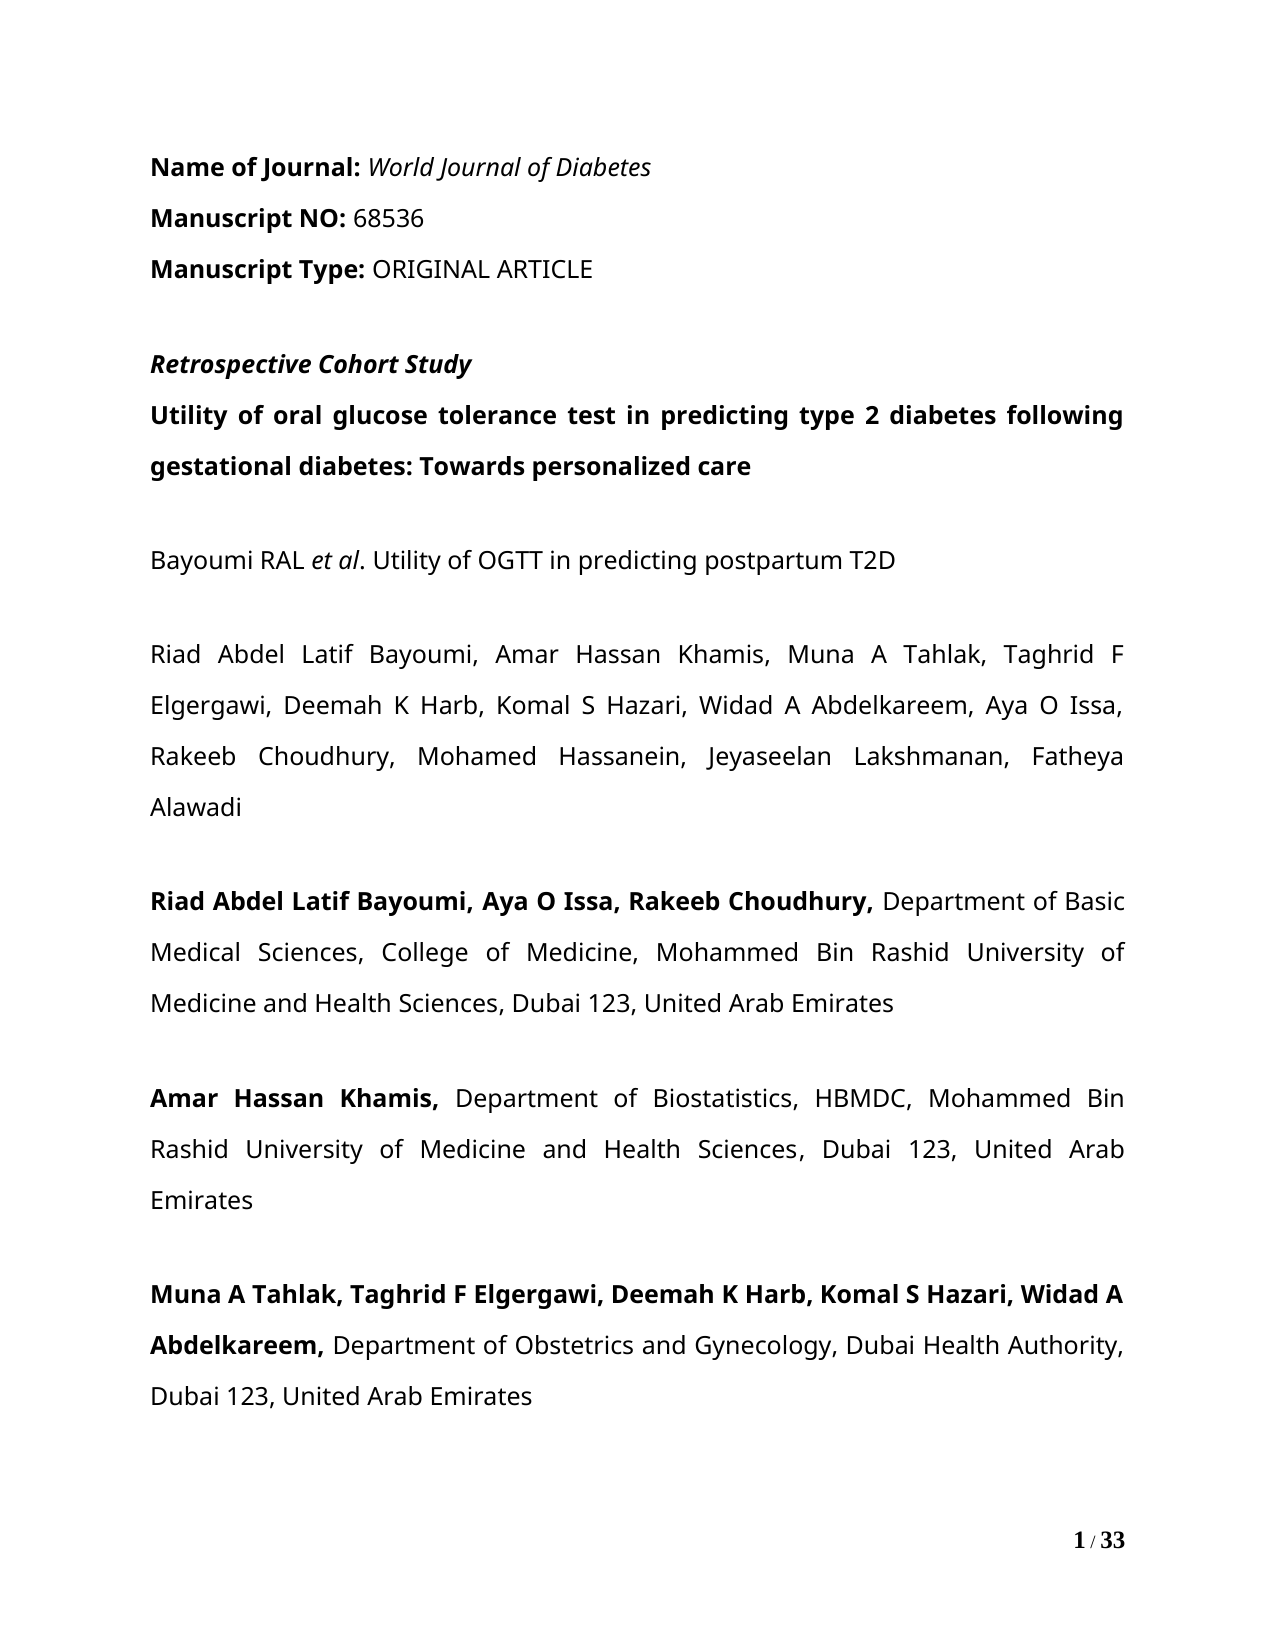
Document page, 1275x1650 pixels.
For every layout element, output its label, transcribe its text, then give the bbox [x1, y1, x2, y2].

text Muna A Tahlak, Taghrid F Elgergawi, Deemah K Harb, Komal S Hazari, Widad A Abdelkareem, Department of Obstetrics and Gynecology, Dubai Health Authority, Dubai 123, United Arab Emirates [150, 1276, 1125, 1413]
text Bayoumi RAL et al. Utility of OGTT in predicting postpartum T2D [150, 542, 1125, 577]
text Amar Hassan Khamis, Department of Biostatistics, HBMDC, Mohammed Bin Rashid University of Medicine and Health Sciences, Dubai 123, United Arab Emirates [150, 1080, 1125, 1216]
text Manuscript NO: 68536 [150, 201, 1125, 235]
text Name of Journal: World Journal of Diabetes [150, 150, 1125, 184]
text Riad Abdel Latif Bayoumi, Amar Hassan Khamis, Muna A Tahlak, Taghrid F Elgergawi, Deemah K Harb, Komal S Hazari, Widad A Abdelkareem, Aya O Issa, Rakeeb Choudhury, Mohamed Hassanein, Jeyaseelan Lakshmanan, Fatheya Alawadi [150, 637, 1125, 824]
text Riad Abdel Latif Bayoumi, Aya O Issa, Rakeeb Choudhury, Department of Basic Medical Sciences, College of Medicine, Mohammed Bin Rashid University of Medicine and Health Sciences, Dubai 123, United Arab Emirates [150, 884, 1125, 1020]
text Utility of oral glucose tolerance test in predicting type 2 diabetes following gestational diabetes: Towards personalized care [150, 397, 1125, 482]
text Retrospective Cohort Study [150, 346, 1125, 380]
text Manuscript Type: ORIGINAL ARTICLE [150, 252, 1125, 286]
